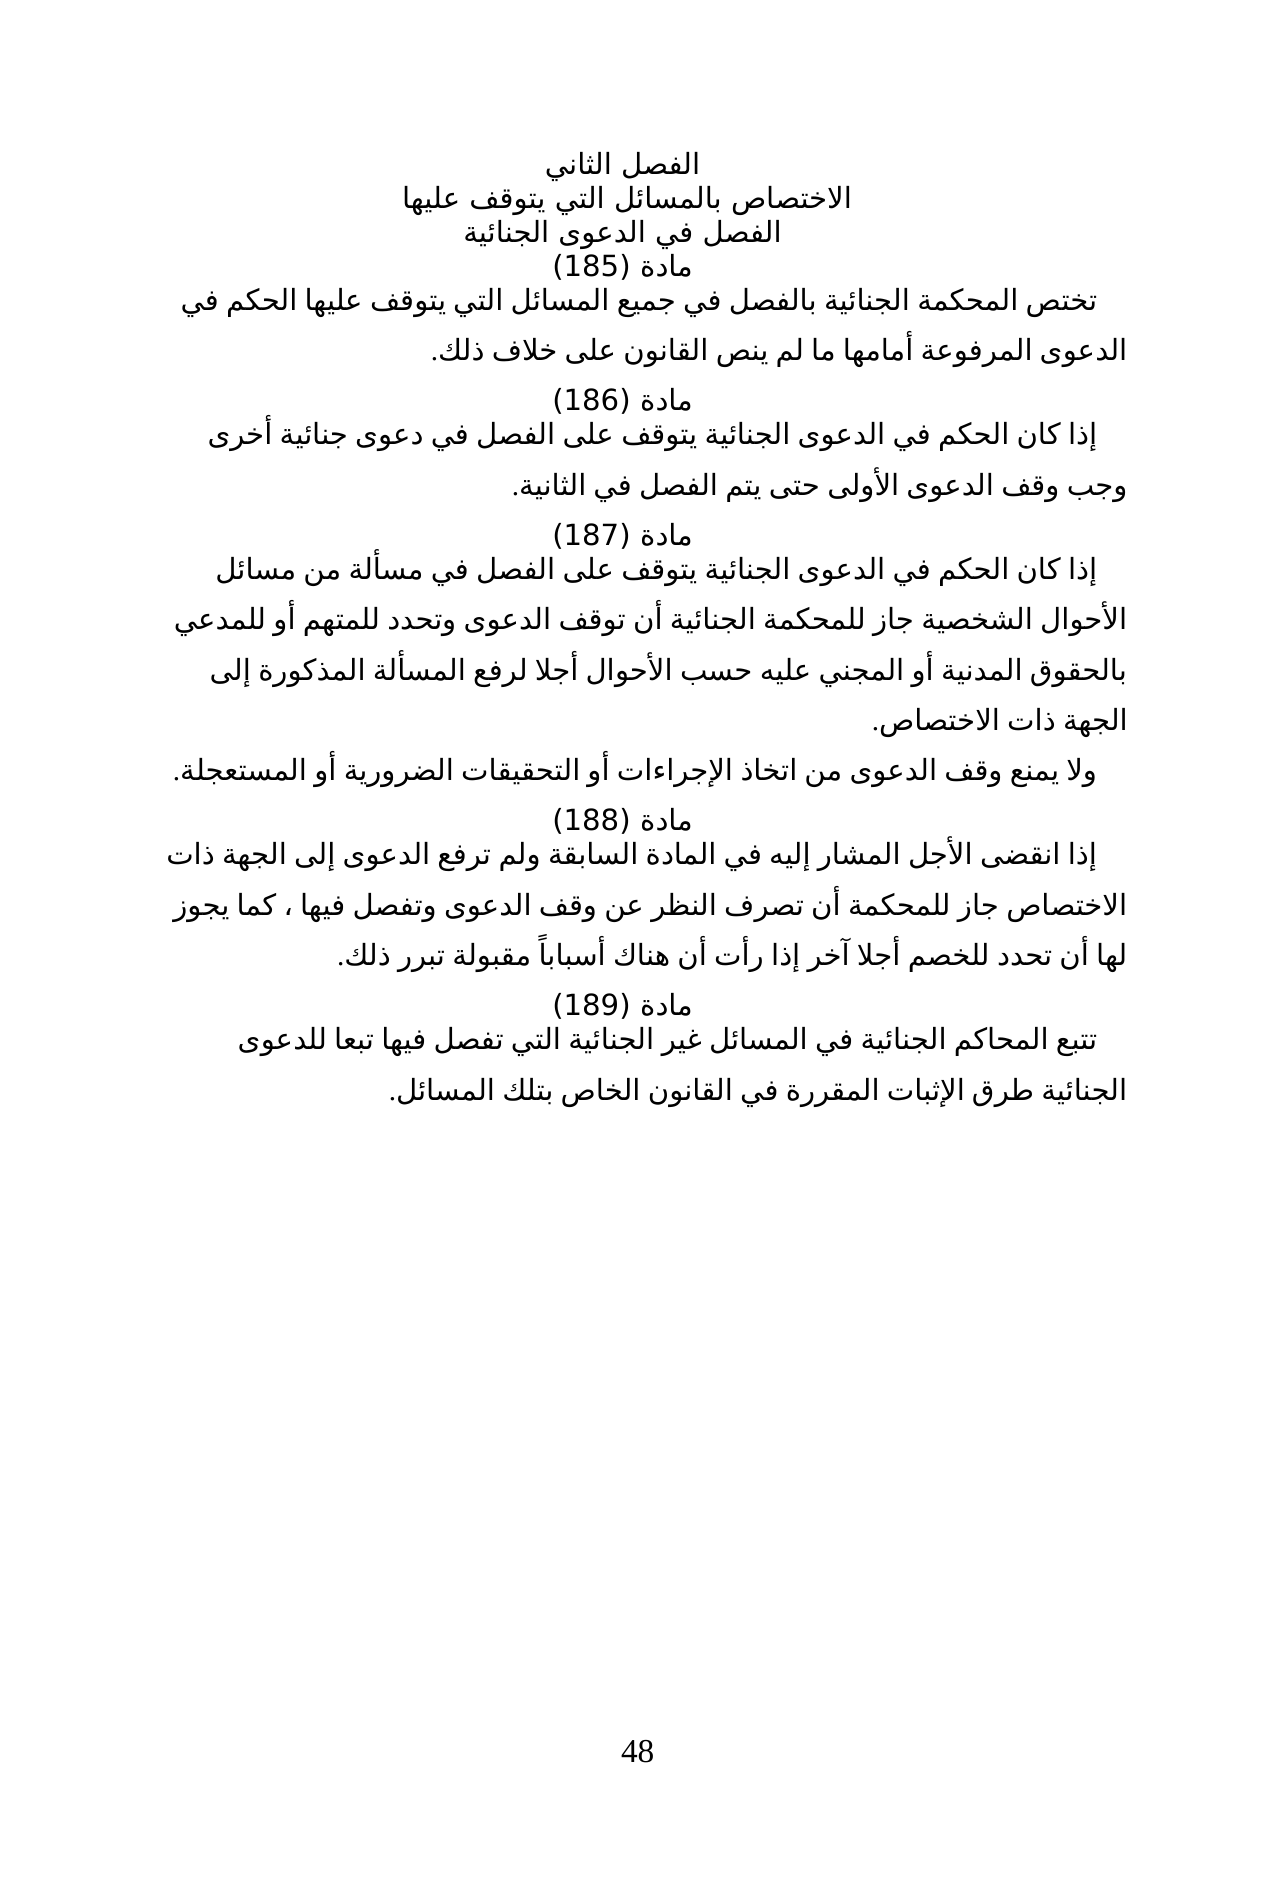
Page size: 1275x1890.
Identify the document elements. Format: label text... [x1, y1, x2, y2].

text ولا يمنع وقف الدعوى من اتخاذ الإجراءات أو التحقيقات الضرورية أو المستعجلة. [147, 753, 1128, 787]
text تختص المحكمة الجنائية بالفصل في جميع المسائل التي يتوقف عليها الحكم في الدعوى المرفوعة أمامها ما لم ينص القانون على خلاف ذلك. [147, 283, 1128, 367]
subtitle مادة (189) [147, 988, 1128, 1022]
subtitle الفصل في الدعوى الجنائية [147, 215, 1128, 249]
text إذا كان الحكم في الدعوى الجنائية يتوقف على الفصل في مسألة من مسائل الأحوال الشخصية جاز للمحكمة الجنائية أن توقف الدعوى وتحدد للمتهم أو للمدعي بالحقوق المدنية أو المجني عليه حسب الأحوال أجلا لرفع المسألة المذكورة إلى الجهة ذات الاختصاص. [147, 552, 1128, 736]
subtitle مادة (187) [147, 518, 1128, 552]
subtitle مادة (185) [147, 249, 1128, 283]
subtitle مادة (188) [147, 803, 1128, 837]
text تتبع المحاكم الجنائية في المسائل غير الجنائية التي تفصل فيها تبعا للدعوى الجنائية طرق الإثبات المقررة في القانون الخاص بتلك المسائل. [147, 1022, 1128, 1106]
subtitle الاختصاص بالمسائل التي يتوقف عليها [147, 181, 1128, 215]
subtitle مادة (186) [147, 383, 1128, 417]
text إذا كان الحكم في الدعوى الجنائية يتوقف على الفصل في دعوى جنائية أخرى وجب وقف الدعوى الأولى حتى يتم الفصل في الثانية. [147, 417, 1128, 501]
subtitle الفصل الثاني [147, 147, 1128, 181]
text إذا انقضى الأجل المشار إليه في المادة السابقة ولم ترفع الدعوى إلى الجهة ذات الاختصاص جاز للمحكمة أن تصرف النظر عن وقف الدعوى وتفصل فيها ، كما يجوز لها أن تحدد للخصم أجلا آخر إذا رأت أن هناك أسباباً مقبولة تبرر ذلك. [147, 837, 1128, 972]
